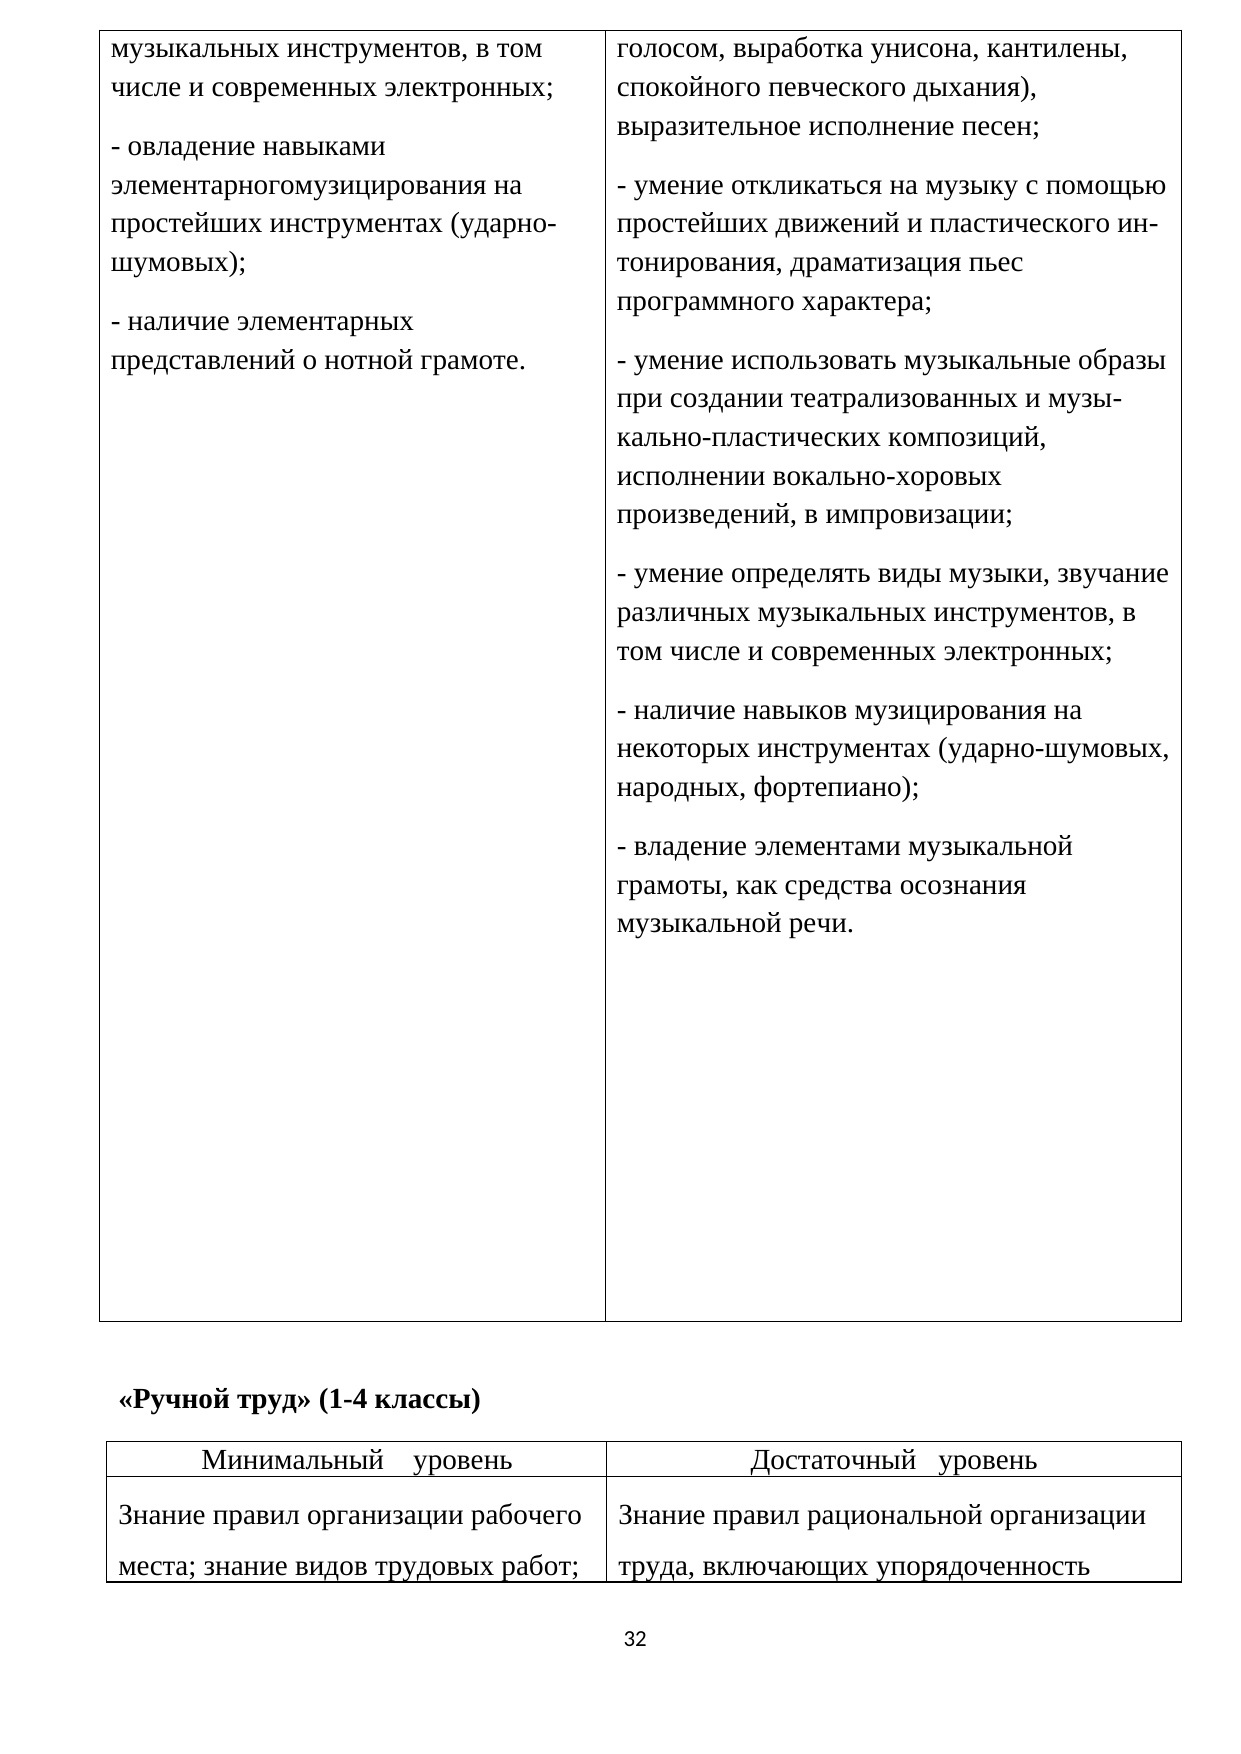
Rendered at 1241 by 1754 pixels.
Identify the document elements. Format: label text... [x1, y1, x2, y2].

table_header Достаточный уровень [607, 1442, 1181, 1476]
text «Ручной труд» (1-4 классы) [118, 1382, 1152, 1415]
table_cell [606, 31, 1181, 1321]
table_header Минимальный уровень [107, 1442, 606, 1476]
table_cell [100, 31, 605, 1321]
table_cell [607, 1477, 1181, 1581]
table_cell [107, 1477, 606, 1581]
